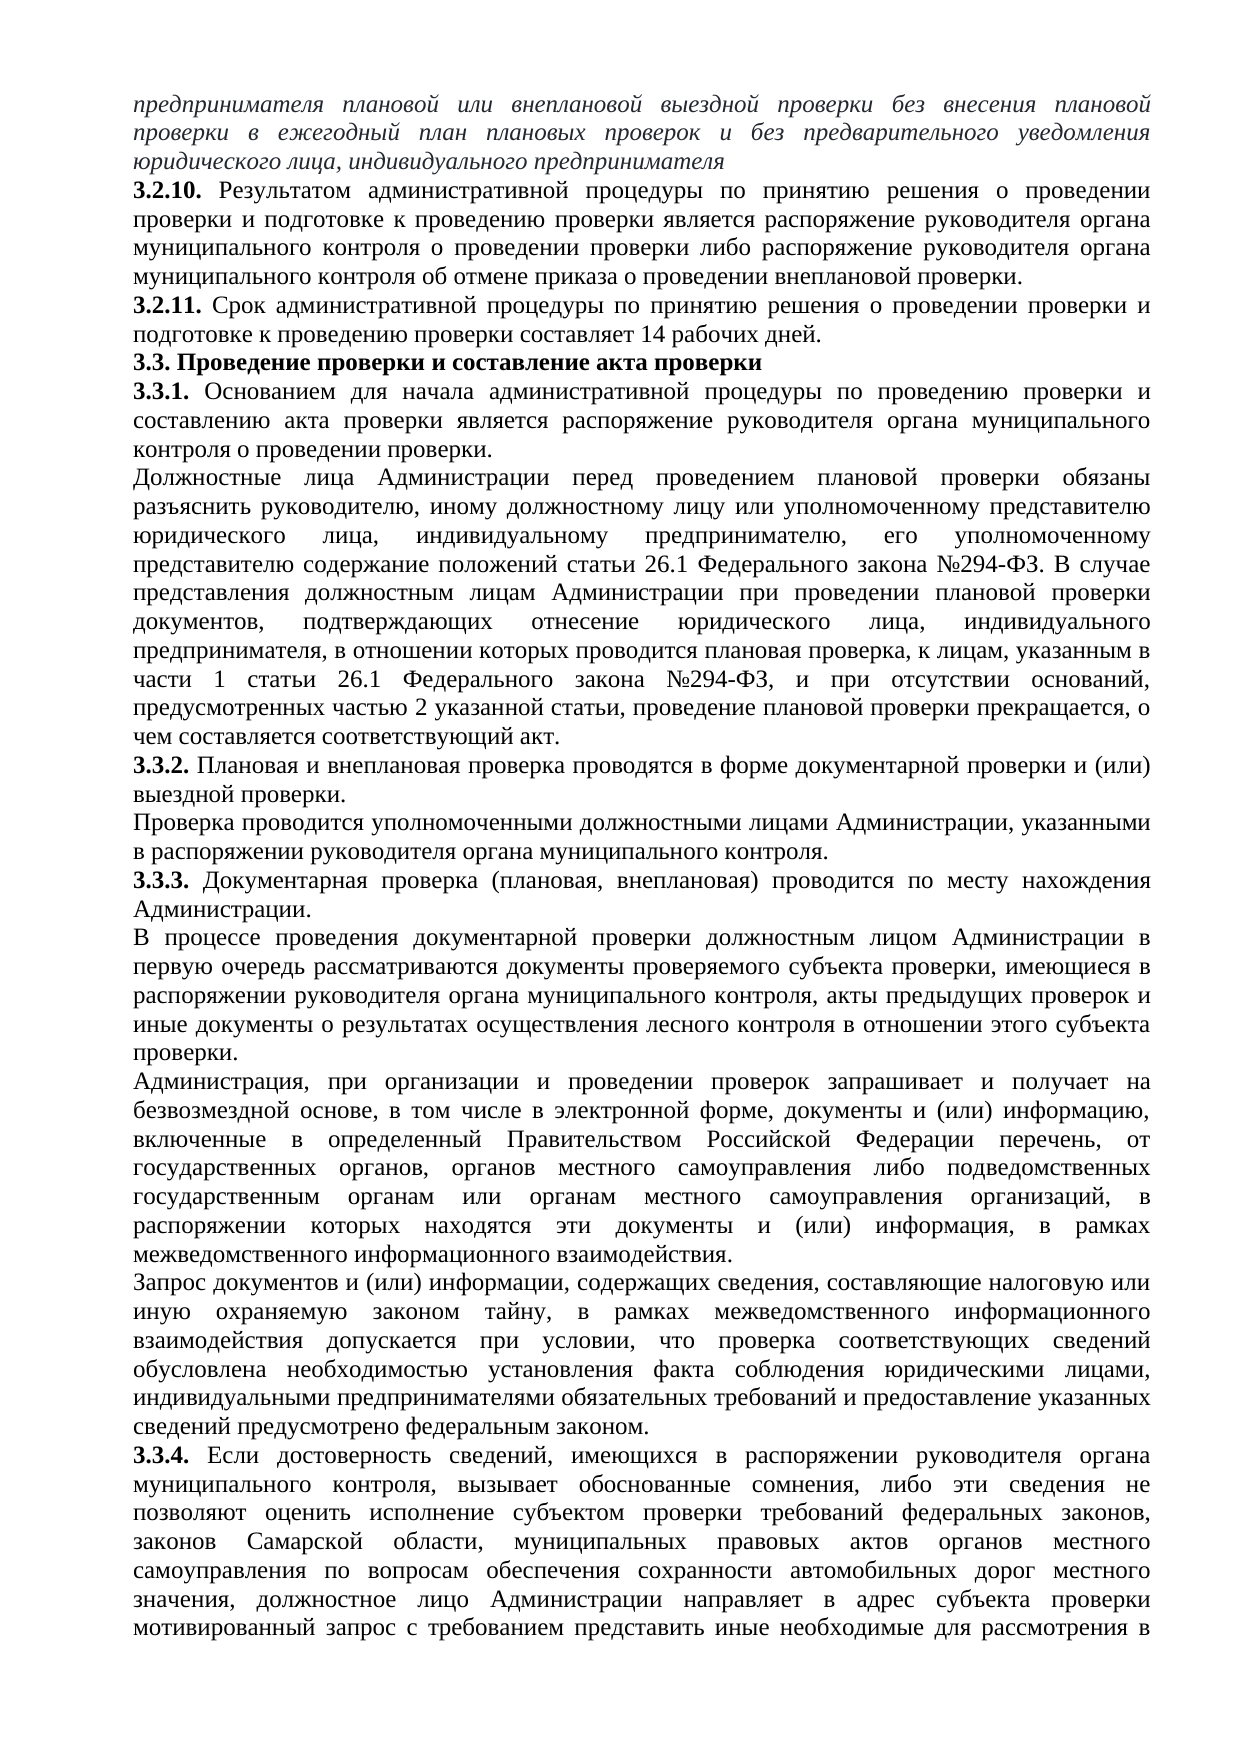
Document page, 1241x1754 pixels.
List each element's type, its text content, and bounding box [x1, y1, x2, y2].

text 3.3.2. Плановая и внеплановая проверка проводятся в форме документарной проверки и (или) выездной проверки. [133, 750, 1152, 807]
text 3.3.1. Основанием для начала административной процедуры по проведению проверки и составлению акта проверки является распоряжение руководителя органа муниципального контроля о проведении проверки. [133, 376, 1152, 462]
text 3.2.11. Срок административной процедуры по принятию решения о проведении проверки и подготовке к проведению проверки составляет 14 рабочих дней. [133, 290, 1152, 347]
text 3.2.10. Результатом административной процедуры по принятию решения о проведении проверки и подготовке к проведению проверки является распоряжение руководителя органа муниципального контроля о проведении проверки либо распоряжение руководителя органа муниципального контроля об отмене приказа о проведении внеплановой проверки. [133, 175, 1152, 290]
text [133, 1440, 1152, 1641]
text Должностные лица Администрации перед проведением плановой проверки обязаны разъяснить руководителю, иному должностному лицу или уполномоченному представителю юридического лица, индивидуальному предпринимателю, его уполномоченному представителю содержание положений статьи 26.1 Федерального закона №294-ФЗ. В случае представления должностным лицам Администрации при проведении плановой проверки документов, подтверждающих отнесение юридического лица, индивидуального предпринимателя, в отношении которых проводится плановая проверка, к лицам, указанным в части 1 статьи 26.1 Федерального закона №294-ФЗ, и при отсутствии оснований, предусмотренных частью 2 указанной статьи, проведение плановой проверки прекращается, о чем составляется соответствующий акт. [133, 462, 1152, 750]
text Проверка проводится уполномоченными должностными лицами Администрации, указанными в распоряжении руководителя органа муниципального контроля. [133, 807, 1152, 865]
text Запрос документов и (или) информации, содержащих сведения, составляющие налоговую или иную охраняемую законом тайну, в рамках межведомственного информационного взаимодействия допускается при условии, что проверка соответствующих сведений обусловлена необходимостью установления факта соблюдения юридическими лицами, индивидуальными предпринимателями обязательных требований и предоставление указанных сведений предусмотрено федеральным законом. [133, 1267, 1152, 1440]
text В процессе проведения документарной проверки должностным лицом Администрации в первую очередь рассматриваются документы проверяемого субъекта проверки, имеющиеся в распоряжении руководителя органа муниципального контроля, акты предыдущих проверок и иные документы о результатах осуществления лесного контроля в отношении этого субъекта проверки. [133, 922, 1152, 1066]
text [133, 89, 1152, 175]
text 3.3.3. Документарная проверка (плановая, внеплановая) проводится по месту нахождения Администрации. [133, 865, 1152, 922]
text Администрация, при организации и проведении проверок запрашивает и получает на безвозмездной основе, в том числе в электронной форме, документы и (или) информацию, включенные в определенный Правительством Российской Федерации перечень, от государственных органов, органов местного самоуправления либо подведомственных государственным органам или органам местного самоуправления организаций, в распоряжении которых находятся эти документы и (или) информация, в рамках межведомственного информационного взаимодействия. [133, 1066, 1152, 1267]
text 3.3. Проведение проверки и составление акта проверки [133, 347, 1152, 376]
